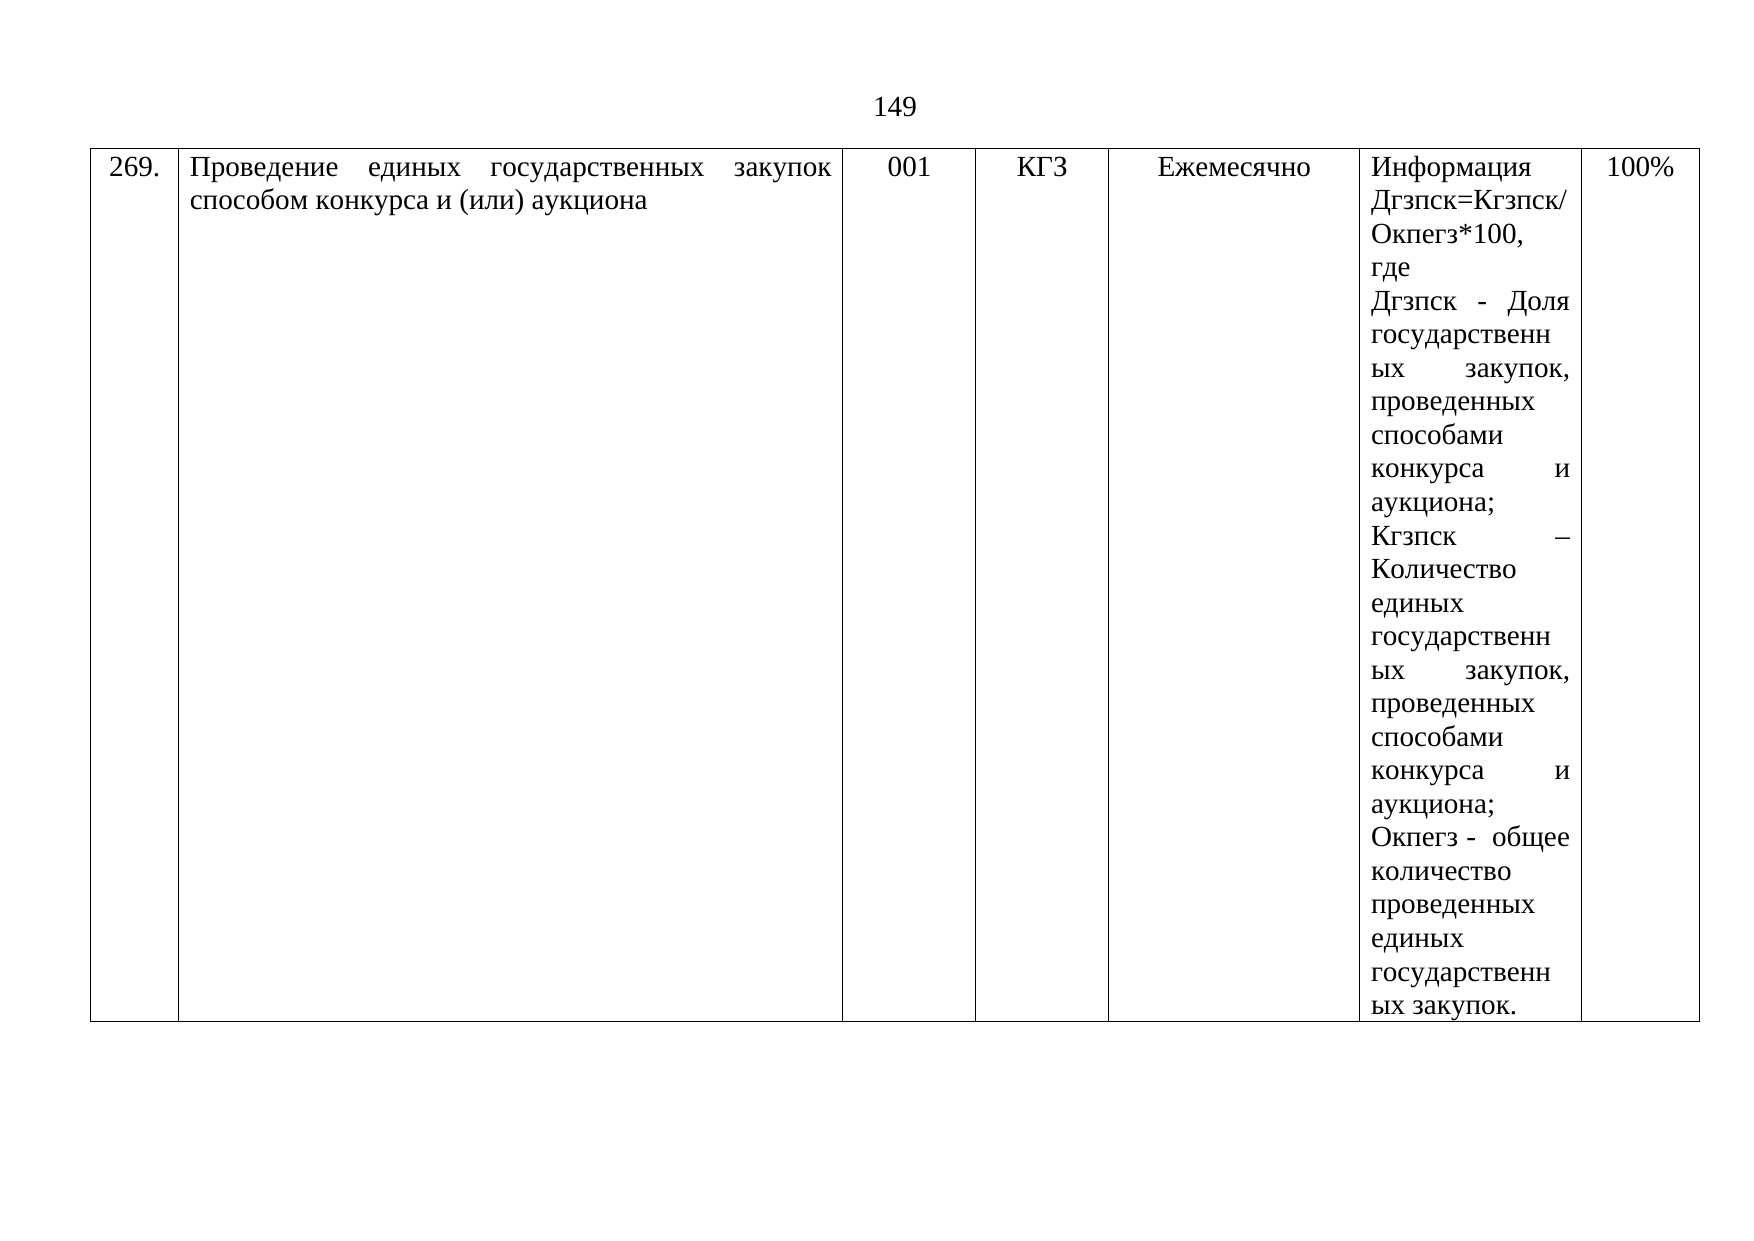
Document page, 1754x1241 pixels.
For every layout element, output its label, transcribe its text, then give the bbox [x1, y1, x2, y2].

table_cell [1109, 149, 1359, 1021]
table_cell Проведение единых государственных закупок способом конкурса и (или) аукциона [179, 149, 842, 1021]
table_cell 269. [91, 149, 178, 1021]
table_cell 001 [843, 149, 975, 1021]
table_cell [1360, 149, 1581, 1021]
table_cell КГЗ [976, 149, 1108, 1021]
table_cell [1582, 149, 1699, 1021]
